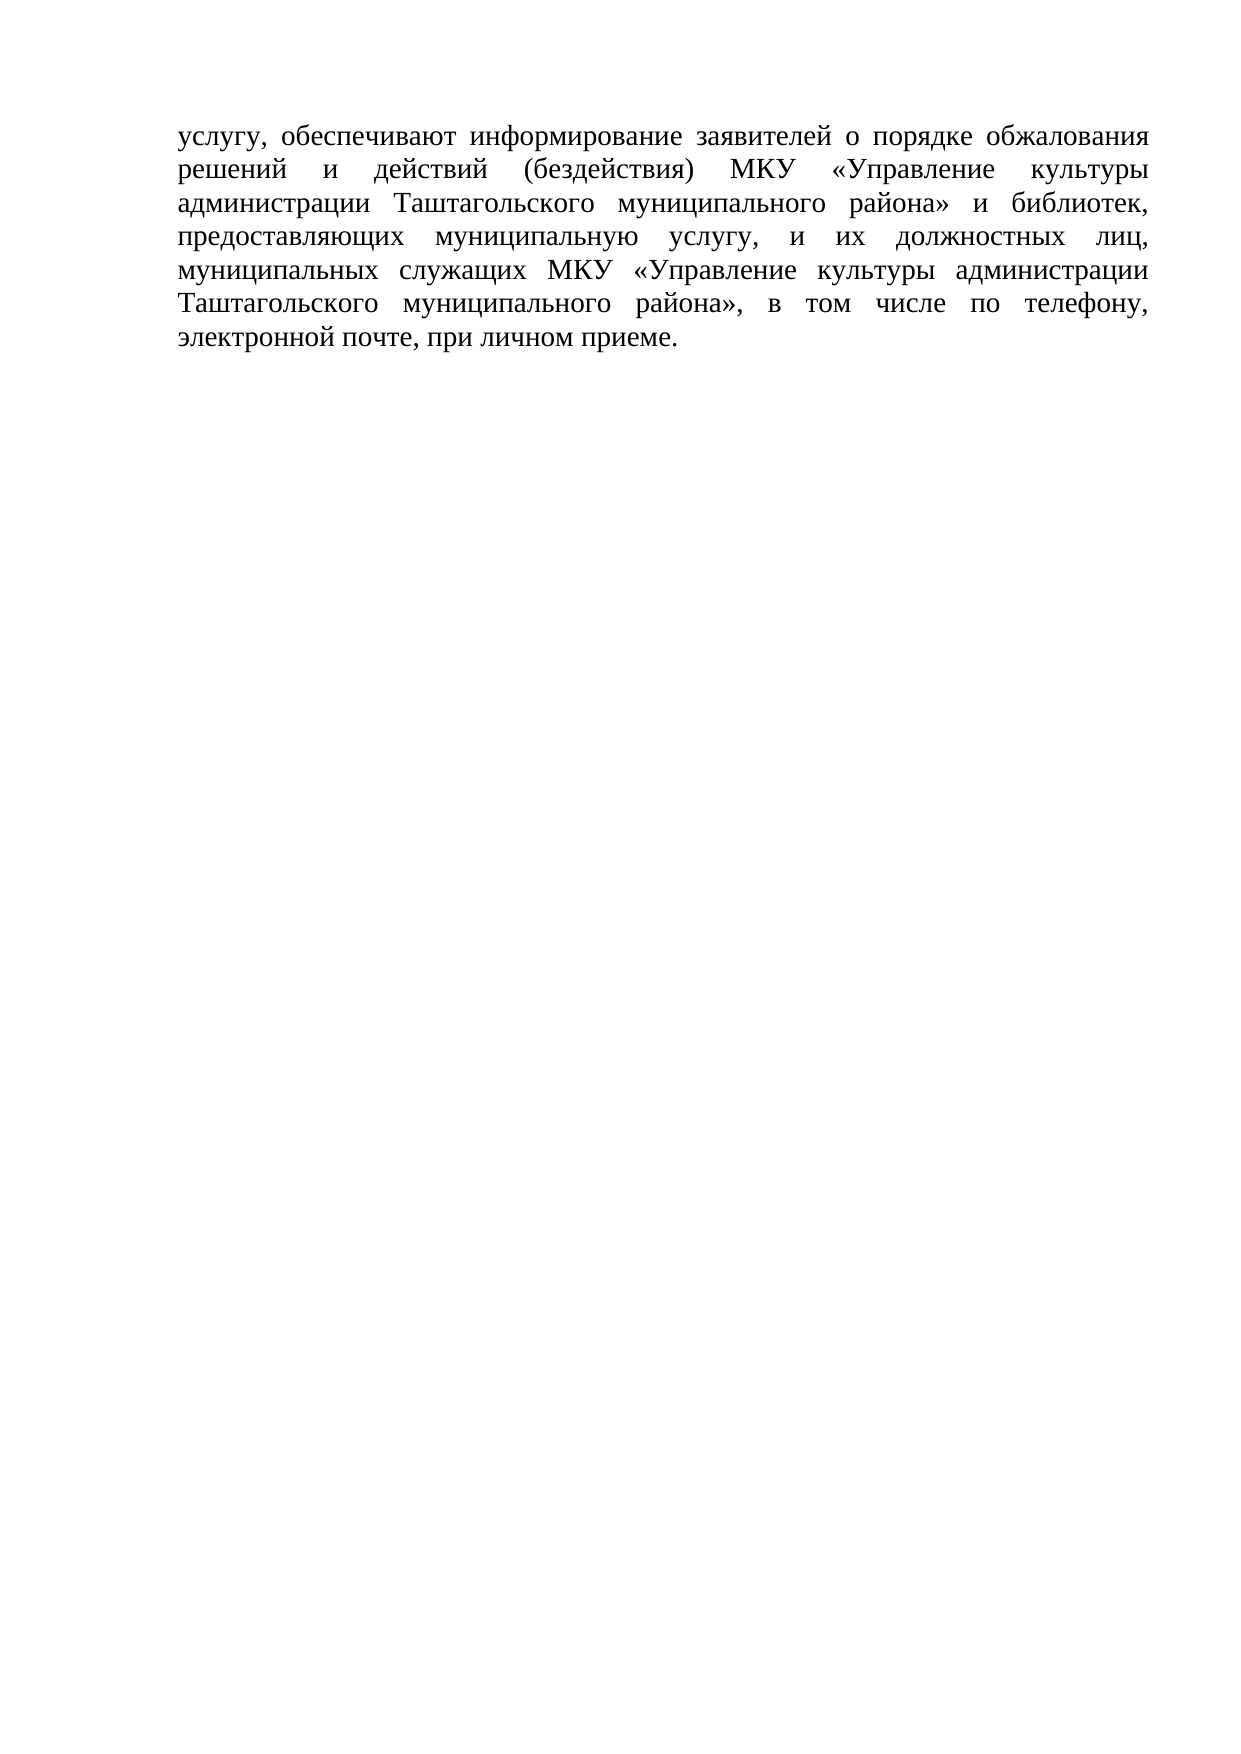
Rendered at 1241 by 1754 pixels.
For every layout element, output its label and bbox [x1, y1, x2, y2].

text [177, 118, 1149, 353]
